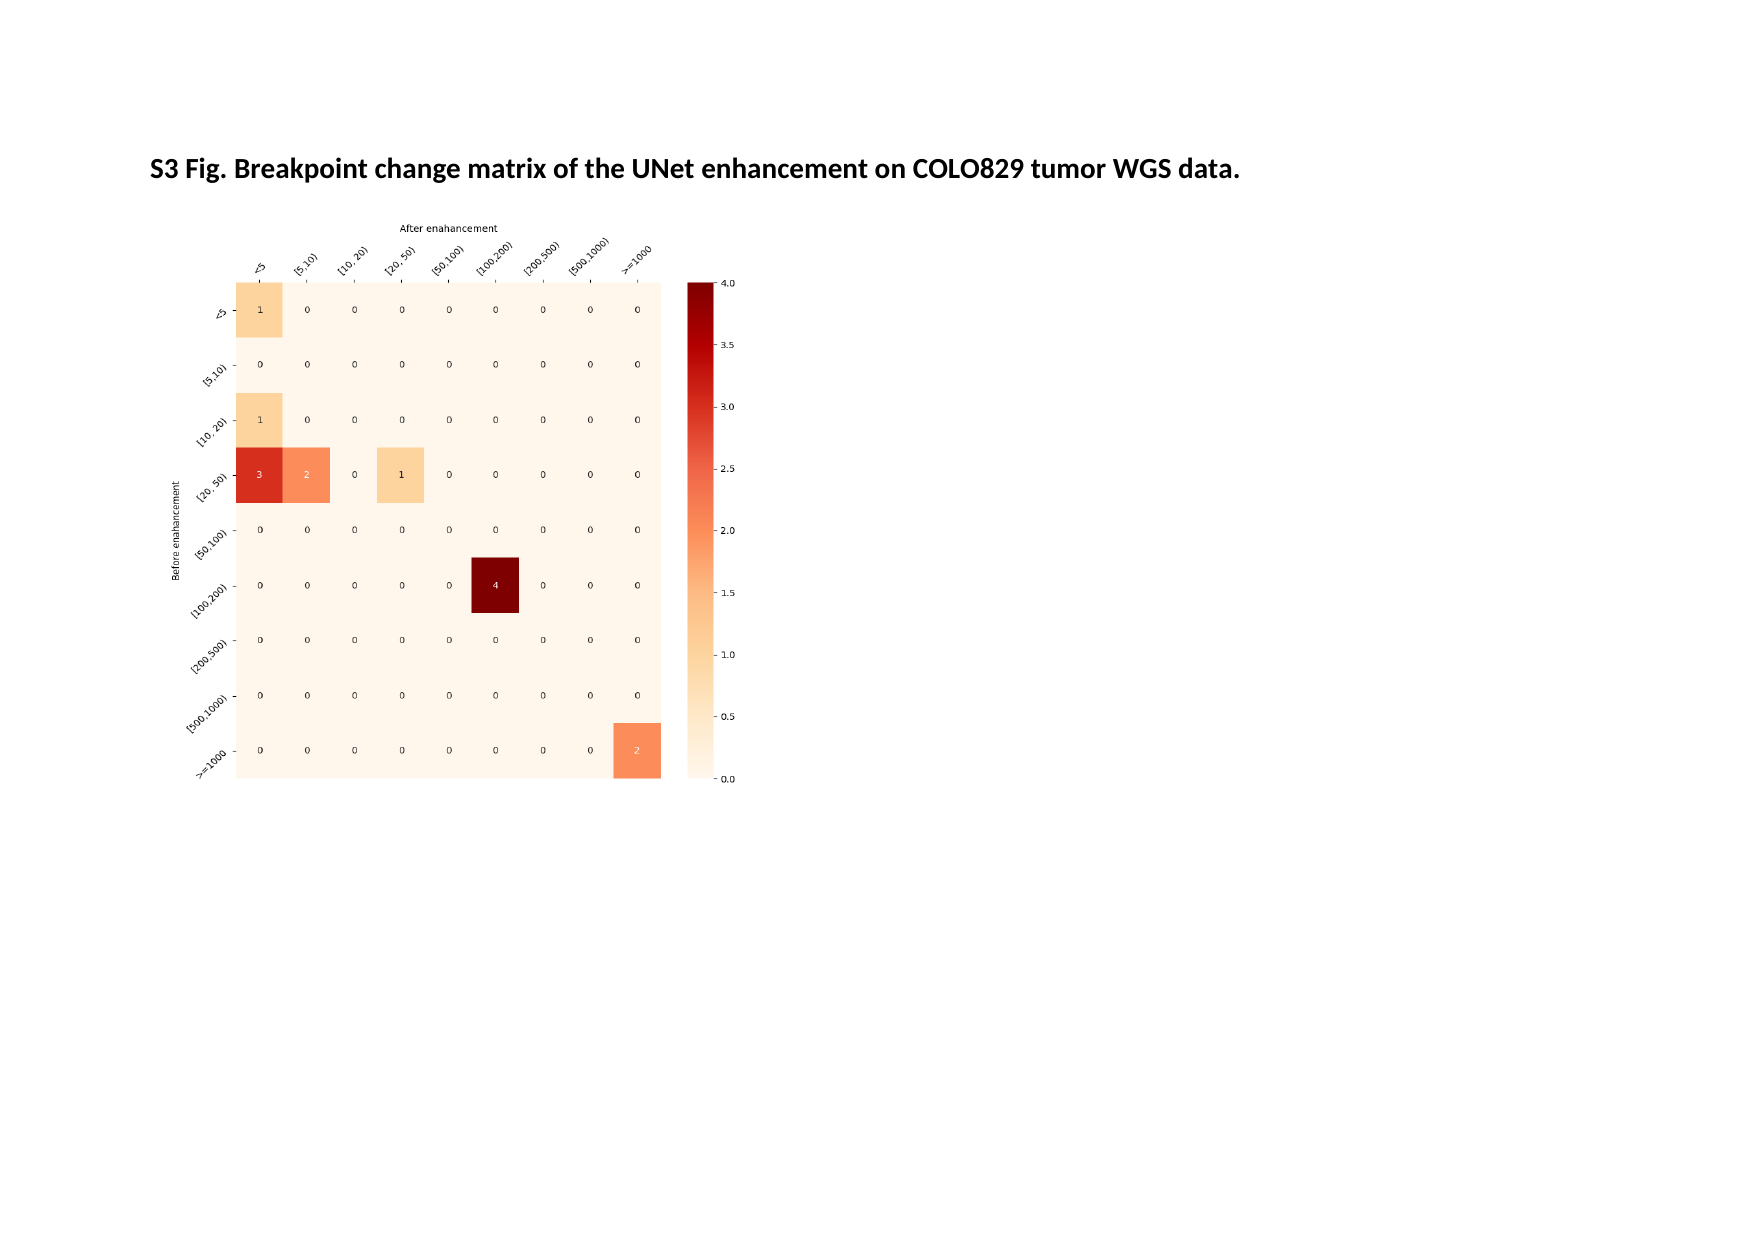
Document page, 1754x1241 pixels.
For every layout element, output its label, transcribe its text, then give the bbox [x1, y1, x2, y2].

picture [150, 206, 835, 849]
text S3 Fig. Breakpoint change matrix of the UNet enhancement on COLO829 tumor WGS data. [150, 150, 1604, 186]
